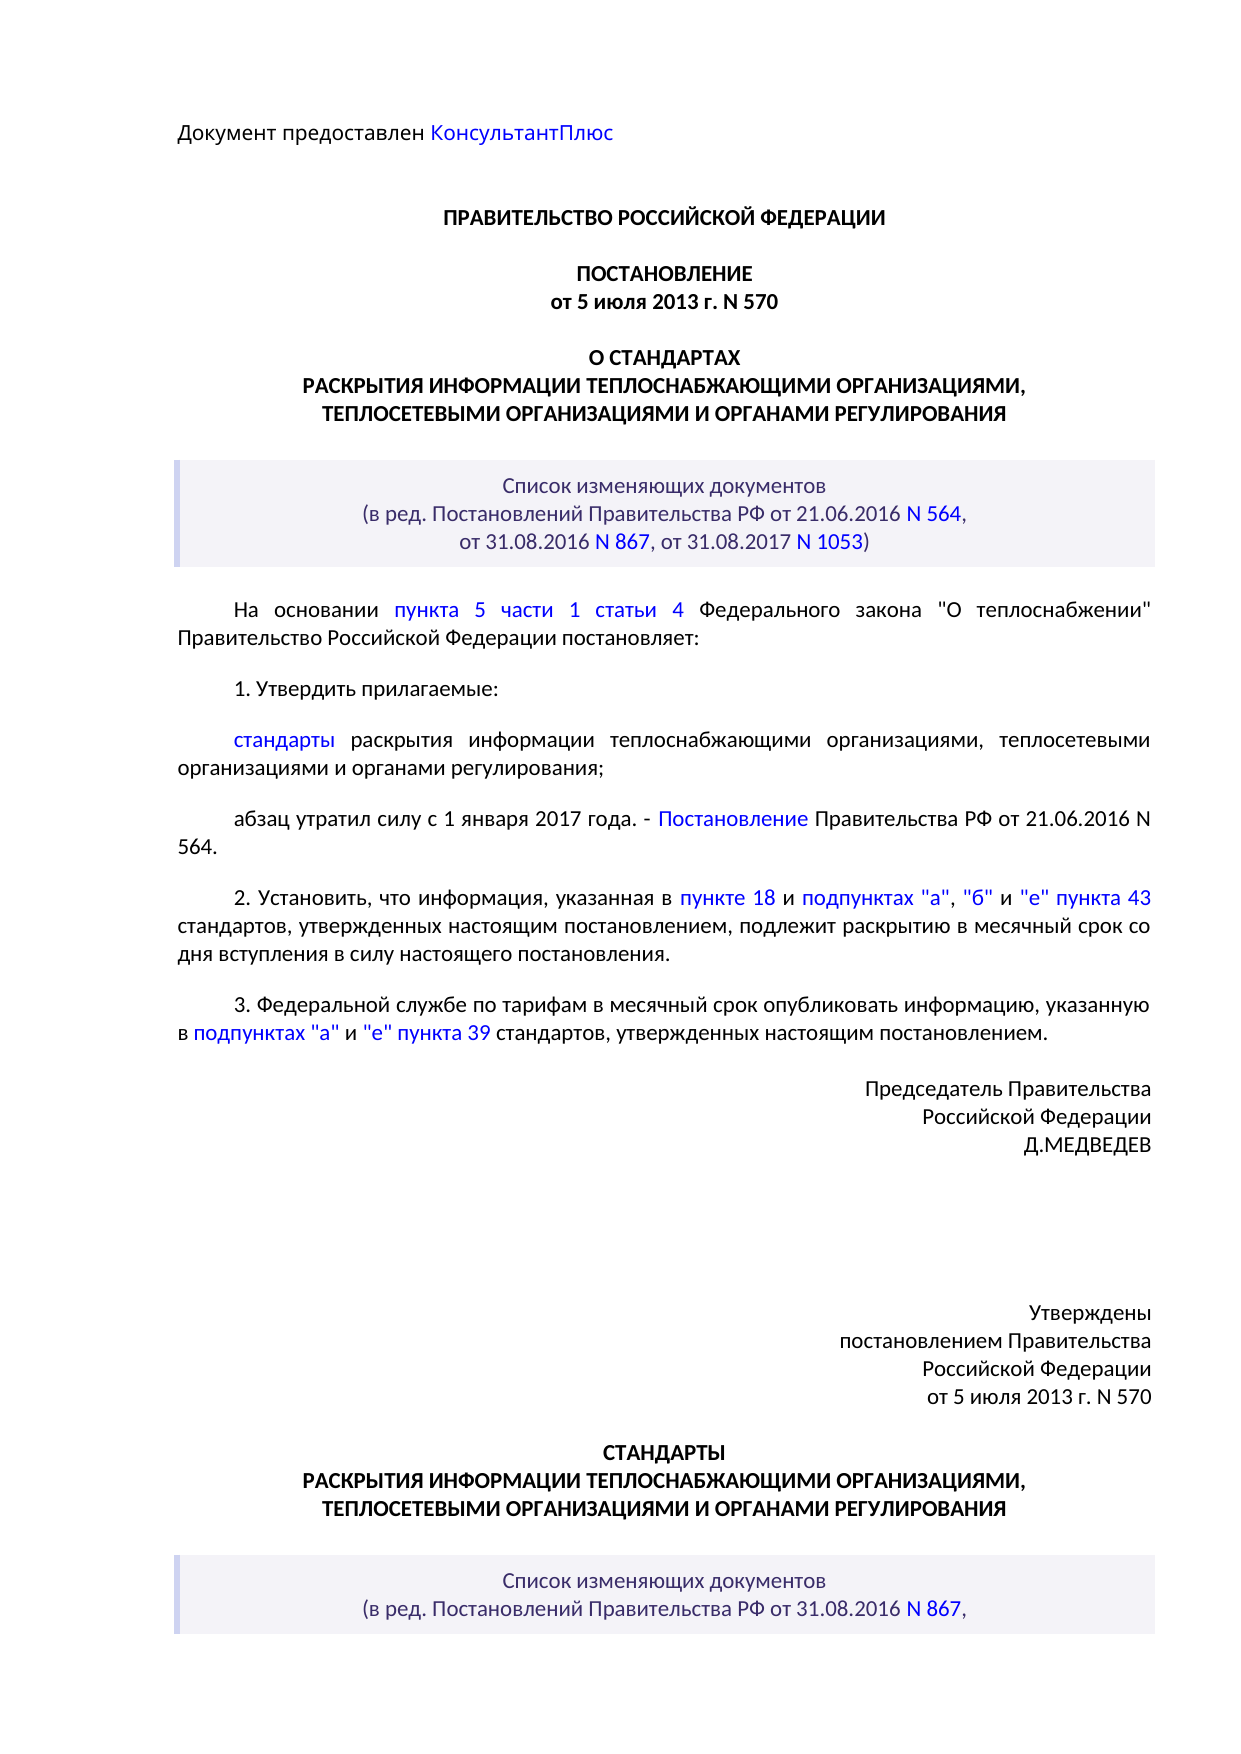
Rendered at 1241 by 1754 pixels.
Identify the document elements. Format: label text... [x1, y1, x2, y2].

text Председатель Правительства [177, 1074, 1152, 1102]
text 2. Установить, что информация, указанная в пункте 18 и подпунктах "а", "б" и "е" пункта 43 стандартов, утвержденных настоящим постановлением, подлежит раскрытию в месячный срок со дня вступления в силу настоящего постановления. [177, 883, 1152, 967]
title О СТАНДАРТАХ [177, 343, 1152, 371]
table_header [180, 1555, 1149, 1634]
title Документ предоставлен КонсультантПлюс [177, 118, 1152, 175]
title ПОСТАНОВЛЕНИЕ [177, 259, 1152, 287]
text 3. Федеральной службе по тарифам в месячный срок опубликовать информацию, указанную в подпунктах "а" и "е" пункта 39 стандартов, утвержденных настоящим постановлением. [177, 990, 1152, 1046]
title РАСКРЫТИЯ ИНФОРМАЦИИ ТЕПЛОСНАБЖАЮЩИМИ ОРГАНИЗАЦИЯМИ, [177, 371, 1152, 399]
text Российской Федерации [177, 1354, 1152, 1382]
title РАСКРЫТИЯ ИНФОРМАЦИИ ТЕПЛОСНАБЖАЮЩИМИ ОРГАНИЗАЦИЯМИ, [177, 1466, 1152, 1494]
text Утверждены [177, 1298, 1152, 1326]
title СТАНДАРТЫ [177, 1438, 1152, 1466]
text абзац утратил силу c 1 января 2017 года. - Постановление Правительства РФ от 21.06.2016 N 564. [177, 804, 1152, 860]
text Д.МЕДВЕДЕВ [177, 1130, 1152, 1158]
title ПРАВИТЕЛЬСТВО РОССИЙСКОЙ ФЕДЕРАЦИИ [177, 203, 1152, 231]
text Российской Федерации [177, 1102, 1152, 1130]
text 1. Утвердить прилагаемые: [177, 674, 1152, 702]
text стандарты раскрытия информации теплоснабжающими организациями, теплосетевыми организациями и органами регулирования; [177, 725, 1152, 781]
title ТЕПЛОСЕТЕВЫМИ ОРГАНИЗАЦИЯМИ И ОРГАНАМИ РЕГУЛИРОВАНИЯ [177, 399, 1152, 427]
text постановлением Правительства [177, 1326, 1152, 1354]
title ТЕПЛОСЕТЕВЫМИ ОРГАНИЗАЦИЯМИ И ОРГАНАМИ РЕГУЛИРОВАНИЯ [177, 1494, 1152, 1522]
title от 5 июля 2013 г. N 570 [177, 287, 1152, 315]
text На основании пункта 5 части 1 статьи 4 Федерального закона "О теплоснабжении" Правительство Российской Федерации постановляет: [177, 595, 1152, 651]
table_header Список изменяющих документов (в ред. Постановлений Правительства РФ от 21.06.2016 N 564, от 31.08.2016 N 867, от 31.08.2017 N 1053) [180, 460, 1149, 567]
text от 5 июля 2013 г. N 570 [177, 1382, 1152, 1410]
